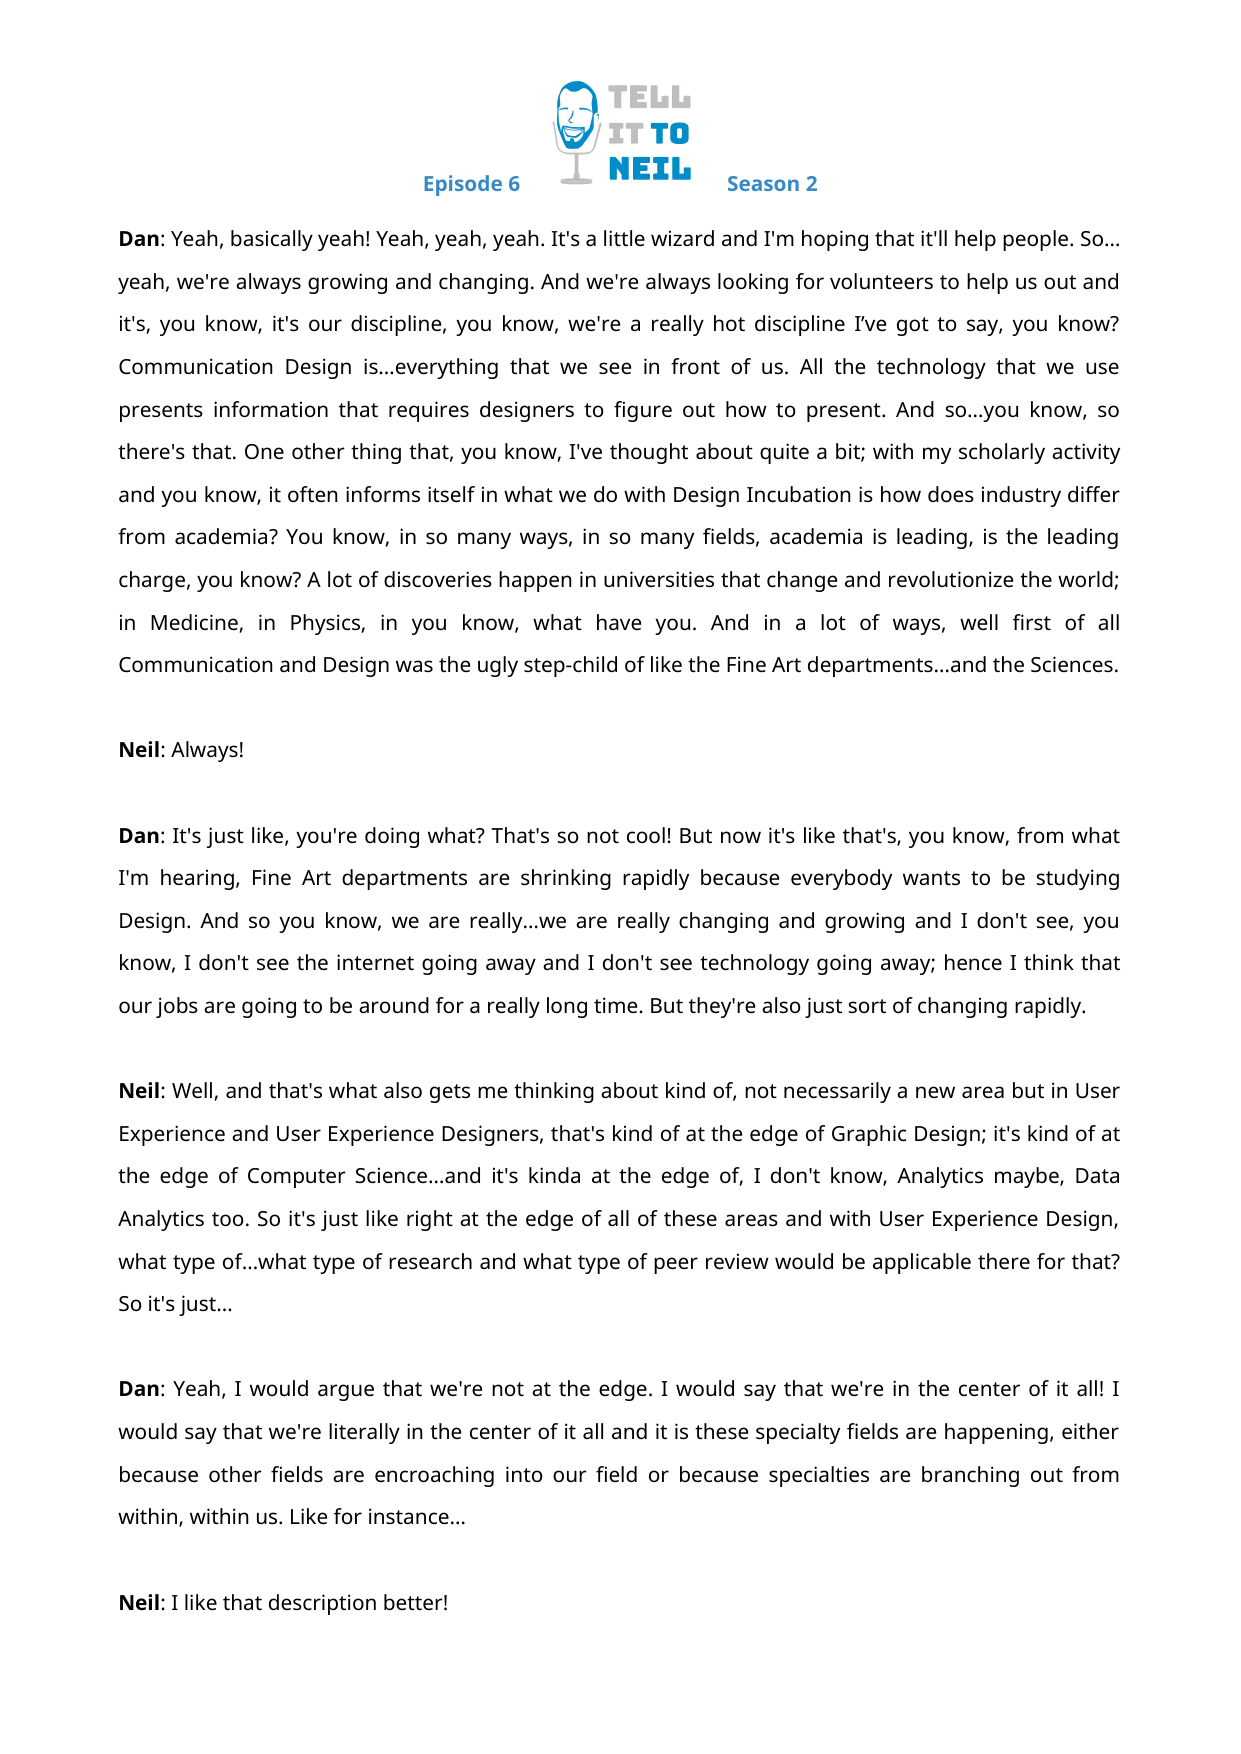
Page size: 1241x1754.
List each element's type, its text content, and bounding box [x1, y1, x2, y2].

text Dan: Yeah, I would argue that we're not at the edge. I would say that we're in the center of it all! I would say that we're literally in the center of it all and it is these specialty fields are happening, either because other fields are encroaching into our field or because specialties are branching out from within, within us. Like for instance… [118, 1374, 1122, 1531]
text Dan: Yeah, basically yeah! Yeah, yeah, yeah. It's a little wizard and I'm hoping that it'll help people. So…yeah, we're always growing and changing. And we're always looking for volunteers to help us out and it's, you know, it's our discipline, you know, we're a really hot discipline I’ve got to say, you know? Communication Design is…everything that we see in front of us. All the technology that we use presents information that requires designers to figure out how to present. And so…you know, so there's that. One other thing that, you know, I've thought about quite a bit; with my scholarly activity and you know, it often informs itself in what we do with Design Incubation is how does industry differ from academia? You know, in so many ways, in so many fields, academia is leading, is the leading charge, you know? A lot of discoveries happen in universities that change and revolutionize the world; in Medicine, in Physics, in you know, what have you. And in a lot of ways, well first of all Communication and Design was the ugly step-child of like the Fine Art departments…and the Sciences. [118, 224, 1122, 679]
text Neil: I like that description better! [118, 1588, 1122, 1616]
text Neil: Always! [118, 736, 1122, 764]
text Neil: Well, and that's what also gets me thinking about kind of, not necessarily a new area but in User Experience and User Experience Designers, that's kind of at the edge of Graphic Design; it's kind of at the edge of Computer Science…and it's kinda at the edge of, I don't know, Analytics maybe, Data Analytics too. So it's just like right at the edge of all of these areas and with User Experience Design, what type of…what type of research and what type of peer review would be applicable there for that? So it's just… [118, 1076, 1122, 1318]
text Dan: It's just like, you're doing what? That's so not cool! But now it's like that's, you know, from what I'm hearing, Fine Art departments are shrinking rapidly because everybody wants to be studying Design. And so you know, we are really…we are really changing and growing and I don't see, you know, I don't see the internet going away and I don't see technology going away; hence I think that our jobs are going to be around for a really long time. But they're also just sort of changing rapidly. [118, 821, 1122, 1019]
picture [547, 73, 695, 192]
